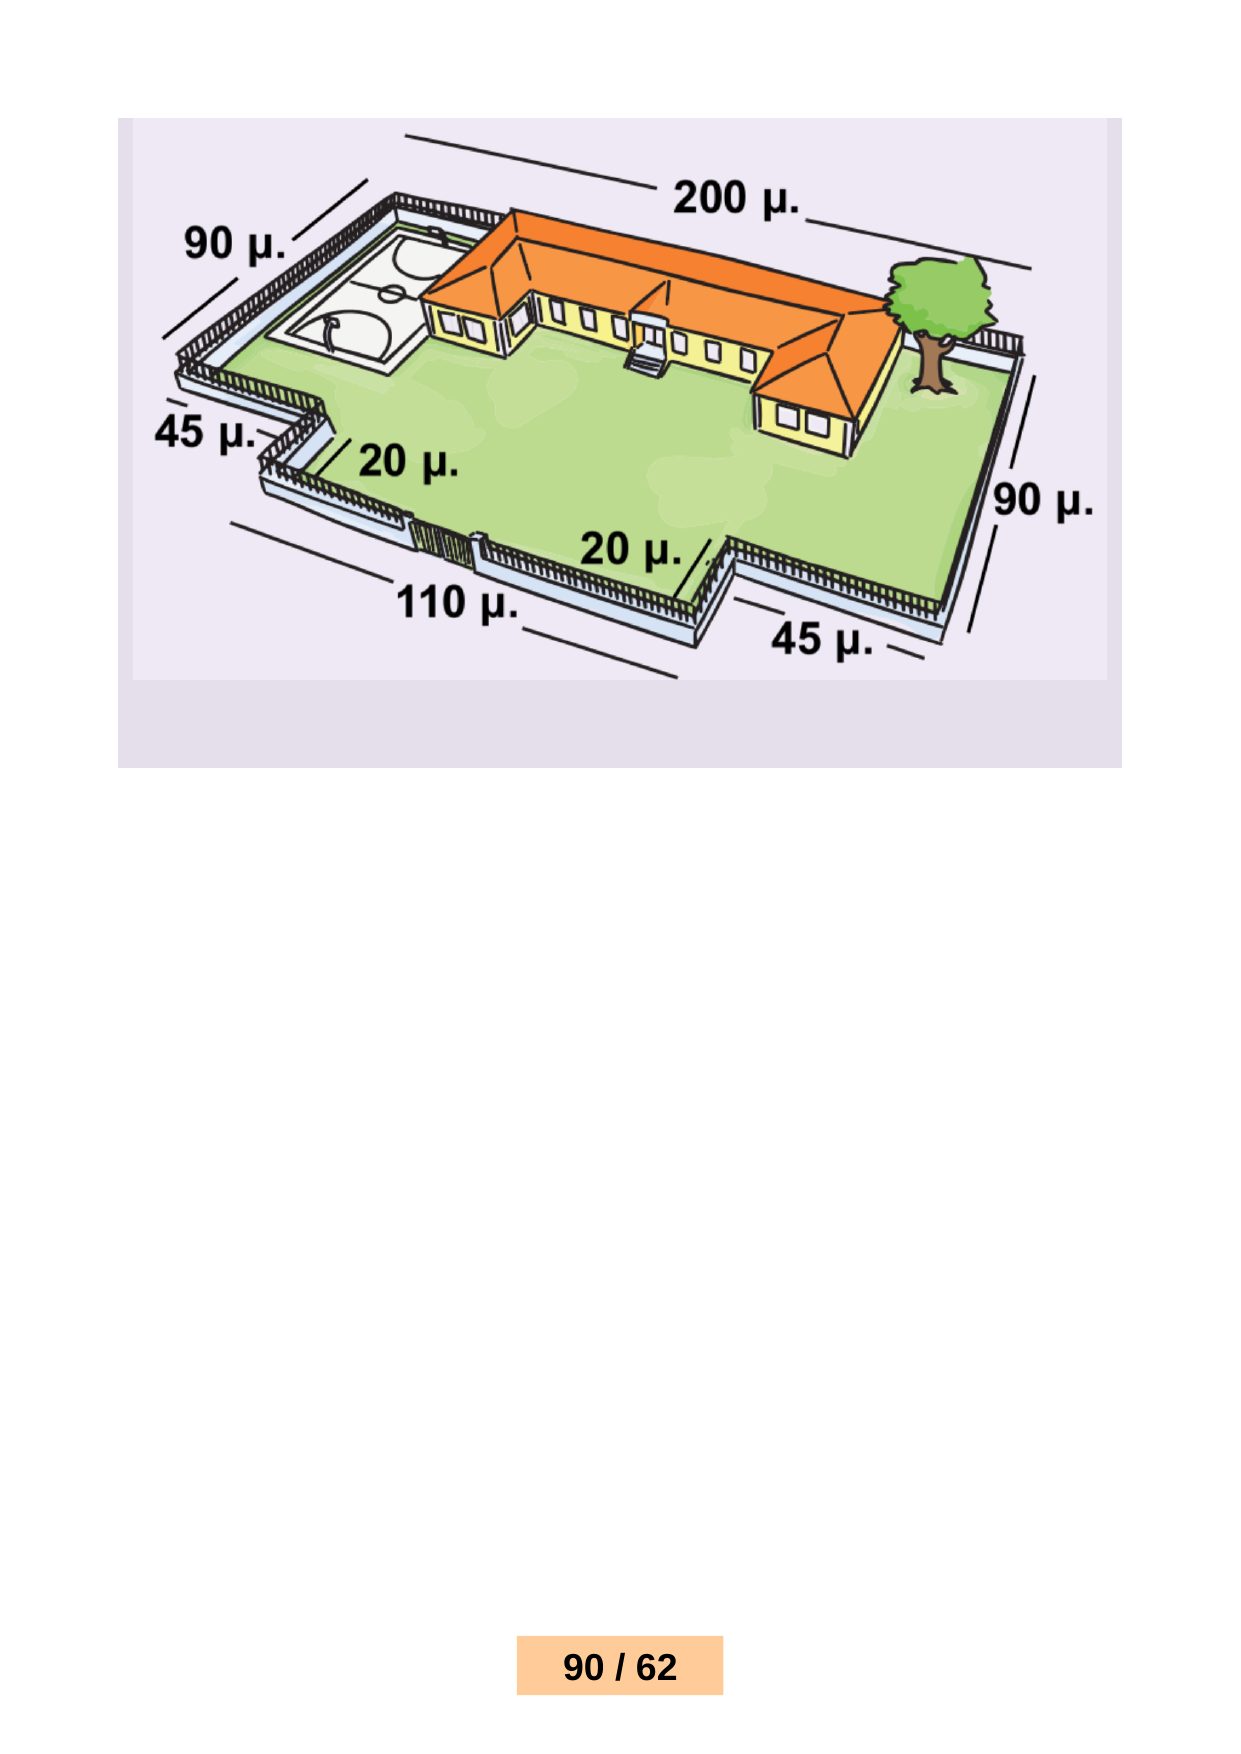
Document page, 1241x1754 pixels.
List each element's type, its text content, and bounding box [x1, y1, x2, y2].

table_cell Η περίμετρος της αυλής, δηλαδή το άθροισμα του μήκους των πλευρών της, είναι: .............................................................................................. .............................................................................................. .............................................................................................. .............................................................................................. [118, 118, 1122, 768]
picture [134, 119, 1107, 680]
